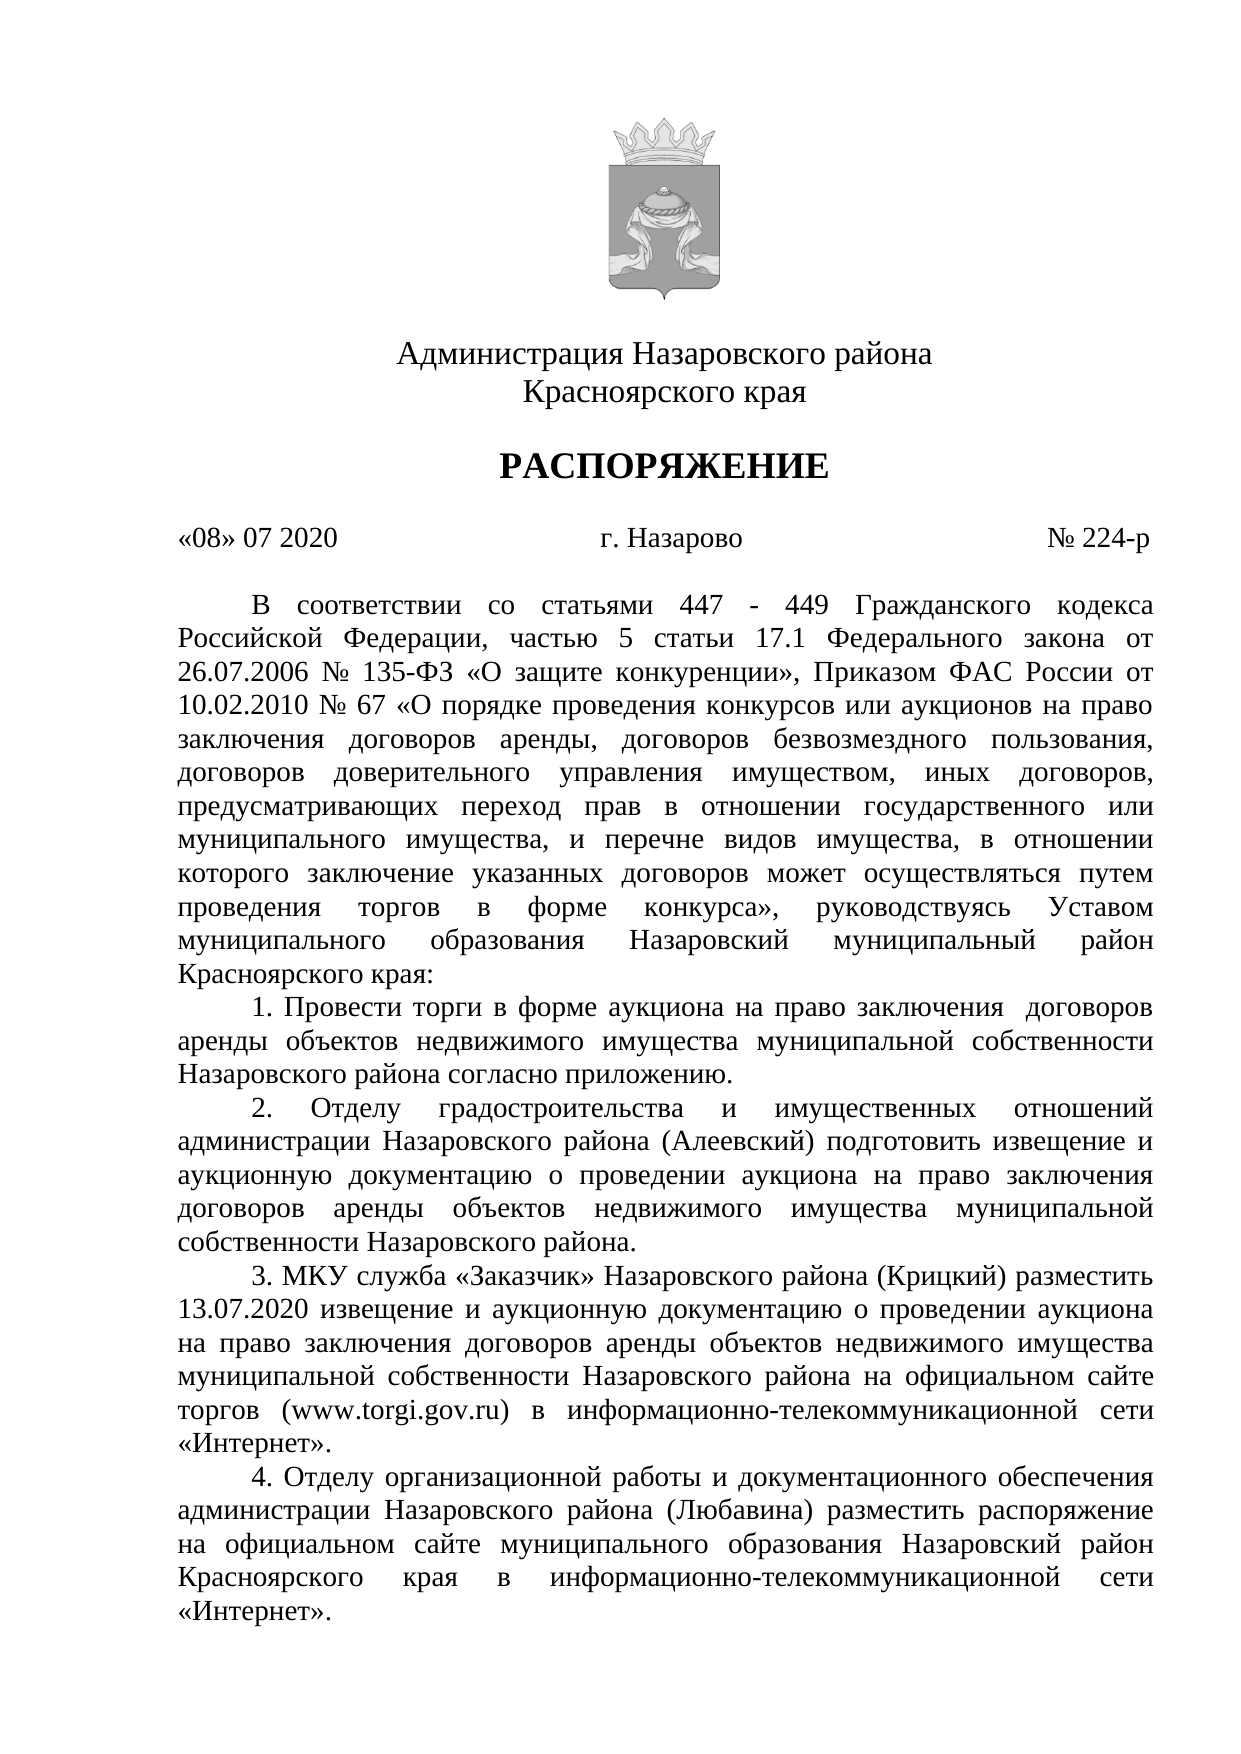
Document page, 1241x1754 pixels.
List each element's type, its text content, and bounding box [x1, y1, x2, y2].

subtitle Красноярского края [177, 371, 1152, 409]
text 2. Отделу градостроительства и имущественных отношений администрации Назаровского района (Алеевский) подготовить извещение и аукционную документацию о проведении аукциона на право заключения договоров аренды объектов недвижимого имущества муниципальной собственности Назаровского района. [177, 1090, 1154, 1258]
text 1. Провести торги в форме аукциона на право заключения договоров аренды объектов недвижимого имущества муниципальной собственности Назаровского района согласно приложению. [177, 989, 1154, 1090]
subtitle РАСПОРЯЖЕНИЕ [177, 443, 1152, 486]
text 3. МКУ служба «Заказчик» Назаровского района (Крицкий) разместить 13.07.2020 извещение и аукционную документацию о проведении аукциона на право заключения договоров аренды объектов недвижимого имущества муниципальной собственности Назаровского района на официальном сайте торгов (www.torgi.gov.ru) в информационно-телекоммуникационной сети «Интернет». [177, 1258, 1154, 1459]
picture [608, 118, 720, 300]
subtitle Администрация Назаровского района [177, 333, 1152, 371]
text 4. Отделу организационной работы и документационного обеспечения администрации Назаровского района (Любавина) разместить распоряжение на официальном сайте муниципального образования Назаровский район Красноярского края в информационно-телекоммуникационной сети «Интернет». [177, 1459, 1154, 1627]
text В соответствии со статьями 447 - 449 Гражданского кодекса Российской Федерации, частью 5 статьи 17.1 Федерального закона от 26.07.2006 № 135-ФЗ «О защите конкуренции», Приказом ФАС России от 10.02.2010 № 67 «О порядке проведения конкурсов или аукционов на право заключения договоров аренды, договоров безвозмездного пользования, договоров доверительного управления имуществом, иных договоров, предусматривающих переход прав в отношении государственного или муниципального имущества, и перечне видов имущества, в отношении которого заключение указанных договоров может осуществляться путем проведения торгов в форме конкурса», руководствуясь Уставом муниципального образования Назаровский муниципальный район Красноярского края: [177, 587, 1154, 989]
text «08» 07 2020 г. Назарово № 224-р [177, 520, 1152, 553]
